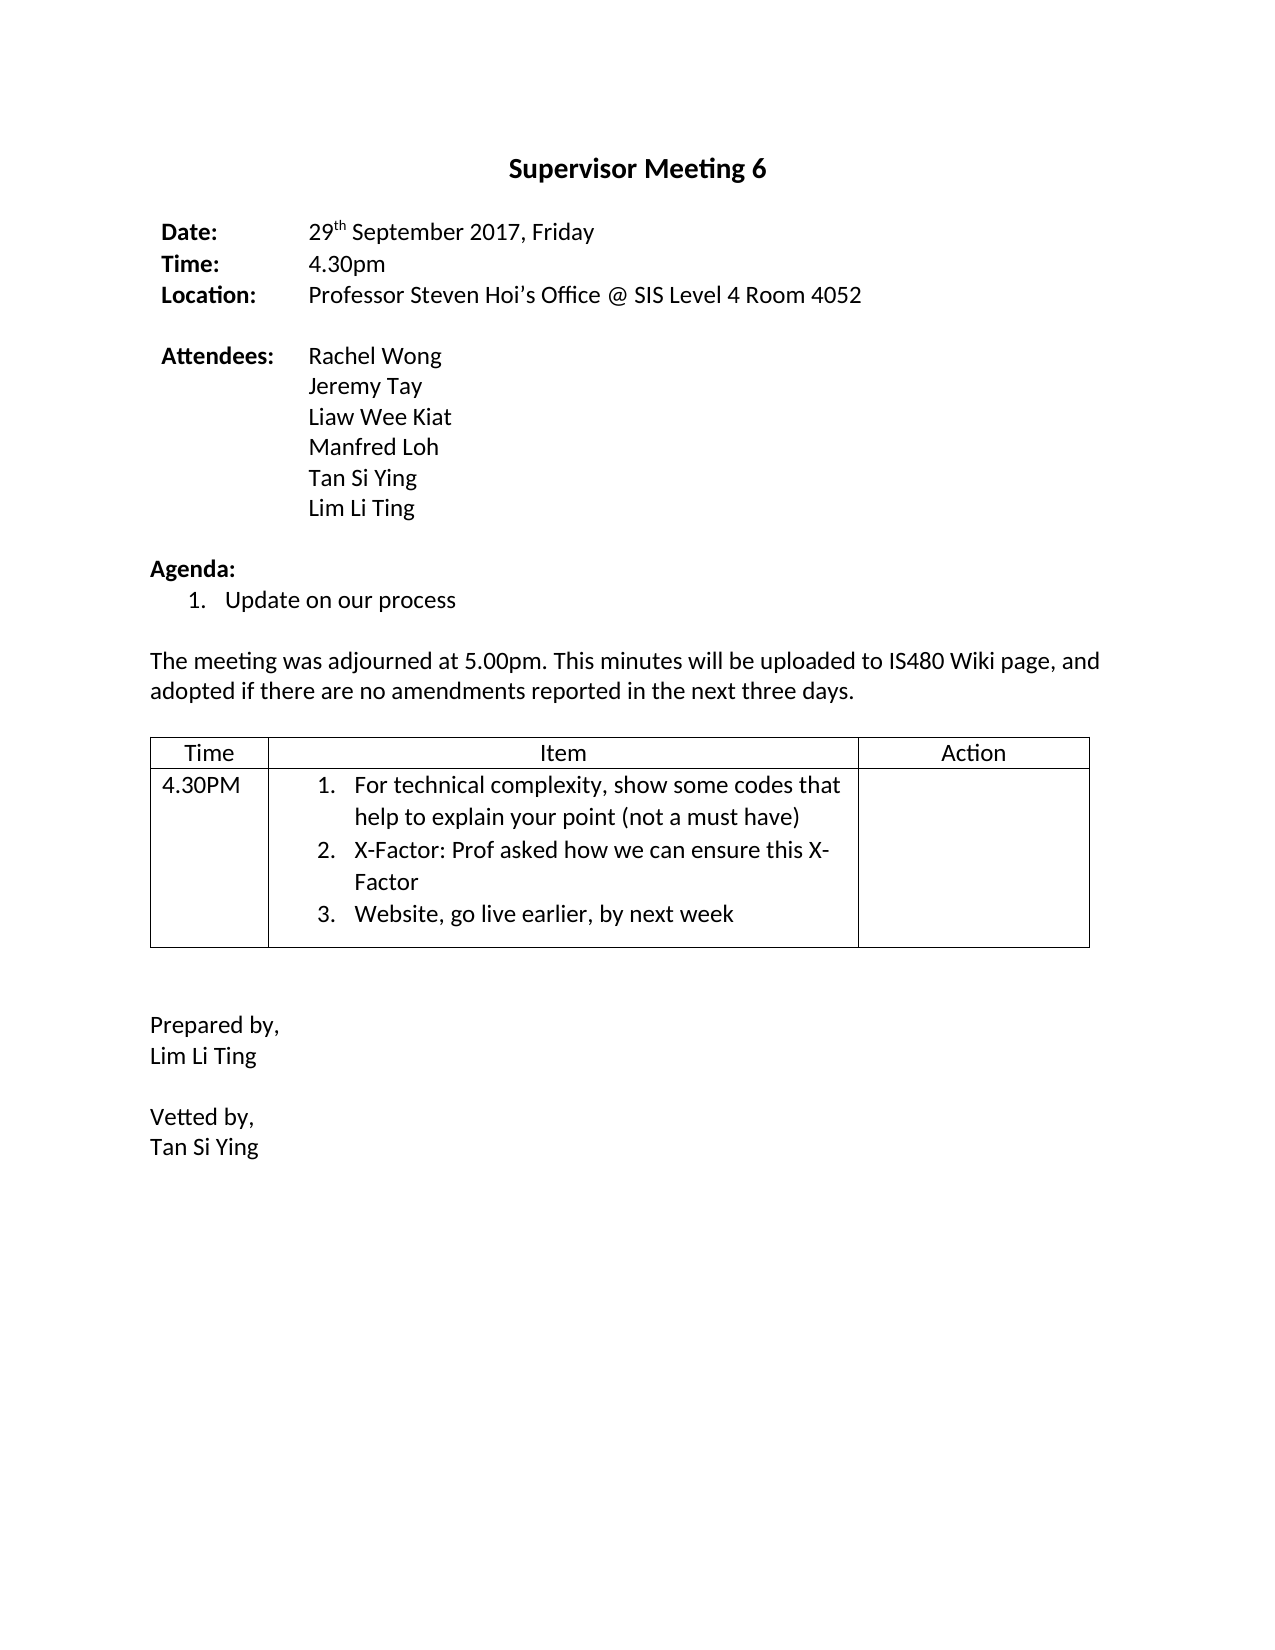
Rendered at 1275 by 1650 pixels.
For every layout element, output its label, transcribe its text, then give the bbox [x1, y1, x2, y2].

table_header Action [859, 738, 1089, 768]
table_header 29th September 2017, Friday [297, 216, 962, 248]
table_header Date: [150, 216, 297, 248]
table_cell 4.30PM [151, 769, 268, 947]
list Update on our process [187, 584, 1125, 614]
table_cell Professor Steven Hoi’s Office @ SIS Level 4 Room 4052 [297, 279, 962, 309]
table_cell For technical complexity, show some codes that help to explain your point (not a must have) X-Factor: Prof asked how we can ensure this X-Factor Website, go live earlier, by next week [269, 769, 858, 947]
text Supervisor Meeting 6 [150, 150, 1125, 186]
table_cell 4.30pm [297, 248, 962, 279]
table_cell Time: [150, 248, 297, 279]
table_header Item [269, 738, 858, 768]
text Lim Li Ting [150, 1040, 1125, 1070]
table_cell Location: [150, 279, 297, 309]
text Tan Si Ying [150, 1131, 1125, 1162]
text The meeting was adjourned at 5.00pm. This minutes will be uploaded to IS480 Wiki page, and adopted if there are no amendments reported in the next three days. [150, 645, 1125, 706]
table_header Time [151, 738, 268, 768]
table_header Rachel Wong Jeremy Tay Liaw Wee Kiat Manfred Loh Tan Si Ying Lim Li Ting [297, 340, 646, 523]
table_cell [859, 769, 1089, 947]
text Vetted by, [150, 1101, 1125, 1131]
text Prepared by, [150, 1009, 1125, 1040]
text Agenda: [150, 553, 1125, 584]
table_header Attendees: [150, 340, 297, 523]
